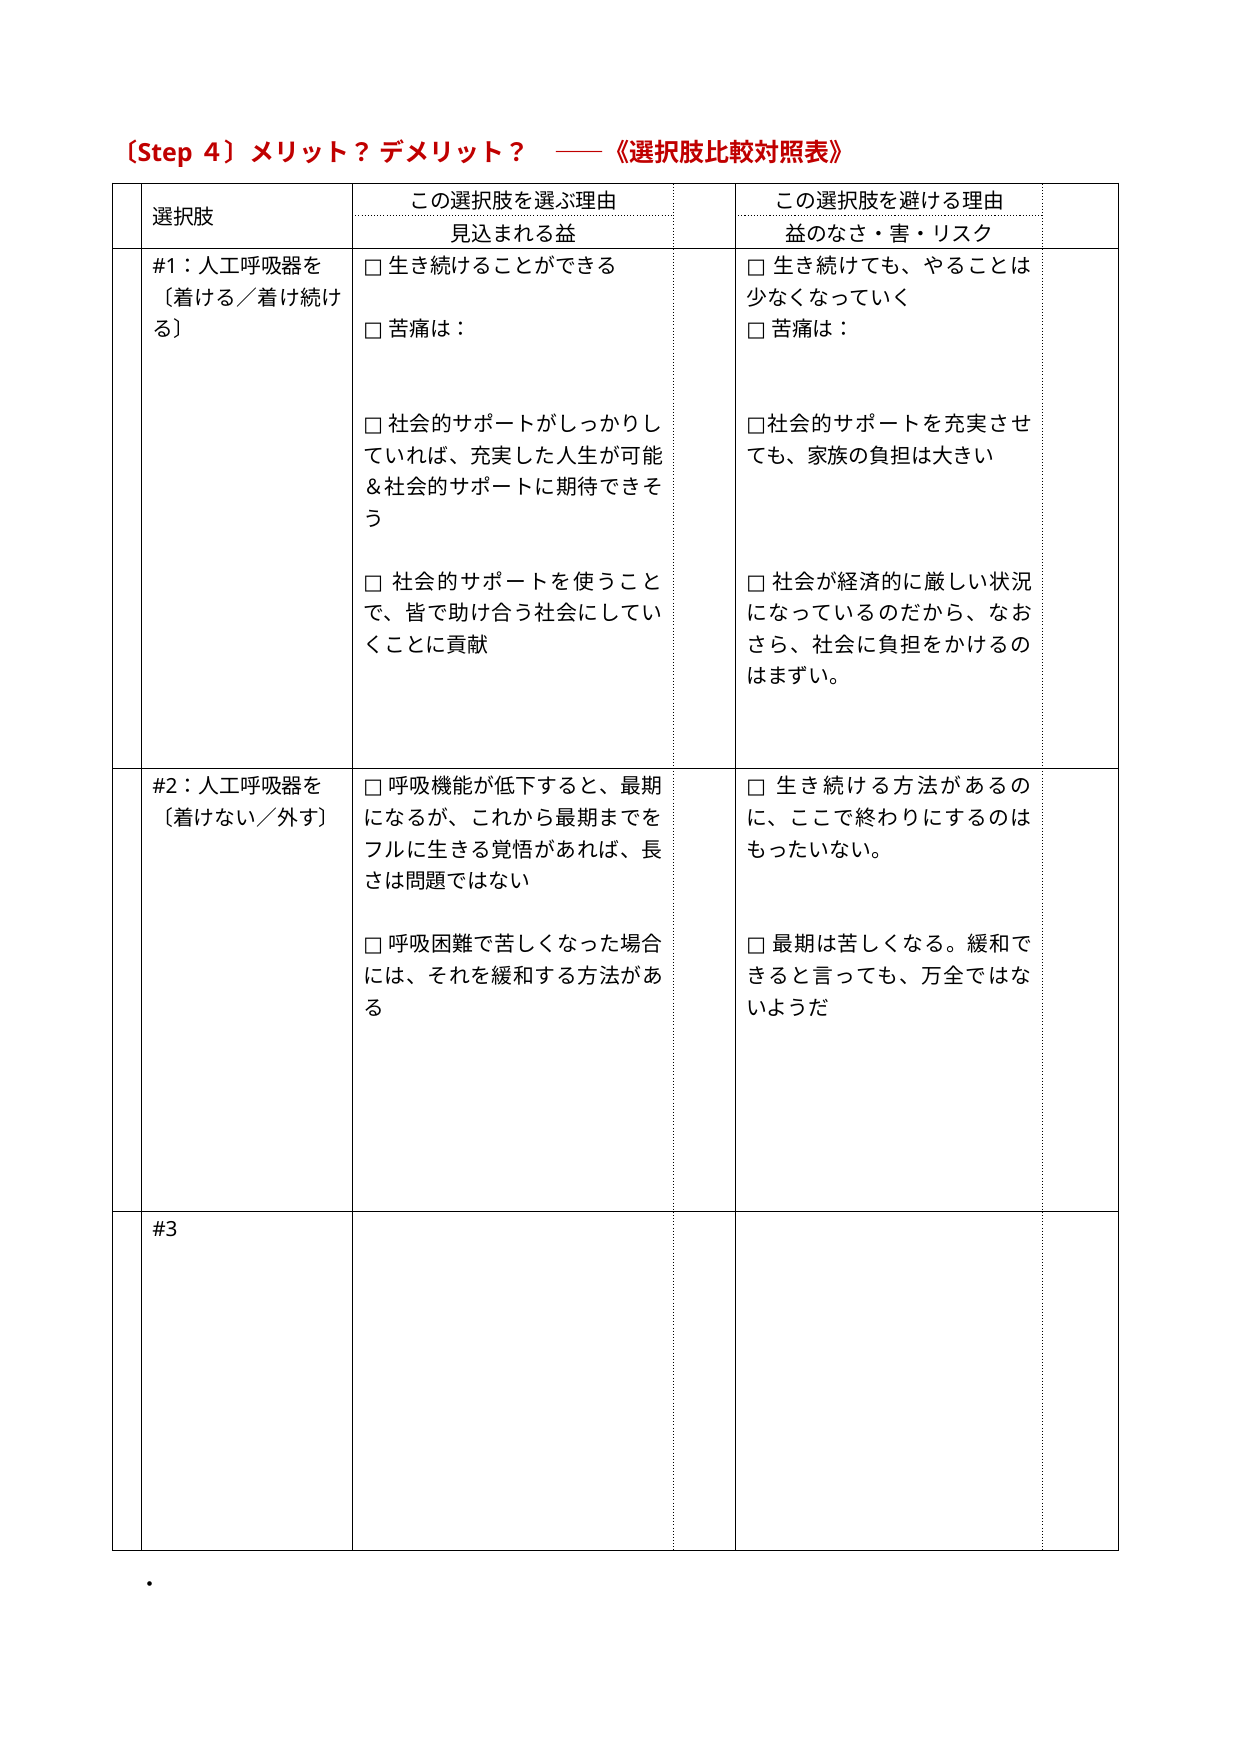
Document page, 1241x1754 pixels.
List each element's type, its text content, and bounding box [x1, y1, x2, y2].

table_cell [353, 1212, 673, 1550]
table_cell 見込まれる益 [353, 215, 673, 248]
table_cell [113, 1212, 141, 1550]
table_cell [113, 249, 141, 768]
table_cell [673, 249, 735, 768]
table_cell 益のなさ・害・リスク [736, 215, 1042, 248]
table_header この選択肢を避ける理由 [736, 184, 1042, 215]
text 〔Step ４〕メリット？ デメリット？ ――《選択肢比較対照表》 [112, 119, 1128, 183]
table_cell #3 [142, 1212, 352, 1550]
table_cell □ 呼吸機能が低下すると、最期になるが、これから最期までをフルに生きる覚悟があれば、長さは問題ではない □ 呼吸困難で苦しくなった場合には、それを緩和する方法がある [353, 769, 673, 1211]
table_cell #2：人工呼吸器を 〔着けない／外す〕 [142, 769, 352, 1211]
table_cell [736, 1212, 1042, 1550]
table_cell #1：人工呼吸器を 〔着ける／着け続ける〕 [142, 249, 352, 768]
table_header 選択肢 [142, 184, 352, 248]
table_cell □ 生き続ける方法があるのに、ここで終わりにするのはもったいない。 □ 最期は苦しくなる。緩和できると言っても、万全ではないようだ [736, 769, 1042, 1211]
table_header [113, 184, 141, 248]
table_cell □ 生き続けることができる □ 苦痛は： □ 社会的サポートがしっかりしていれば、充実した人生が可能＆社会的サポートに期待できそう □ 社会的サポートを使うことで、皆で助け合う社会にしていくことに貢献 [353, 249, 673, 768]
table_header [1043, 184, 1118, 248]
table_cell [1043, 769, 1118, 1211]
table_cell □ 生き続けても、やることは少なくなっていく □ 苦痛は： □社会的サポートを充実させても、家族の負担は大きい □ 社会が経済的に厳しい状況になっているのだから、なおさら、社会に負担をかけるのはまずい。 [736, 249, 1042, 768]
table_cell [673, 769, 735, 1211]
table_cell [113, 769, 141, 1211]
table_cell [673, 1212, 735, 1550]
table_header この選択肢を選ぶ理由 [353, 184, 673, 215]
table_cell [1043, 1212, 1118, 1550]
table_cell [1043, 249, 1118, 768]
table_header [673, 184, 735, 248]
